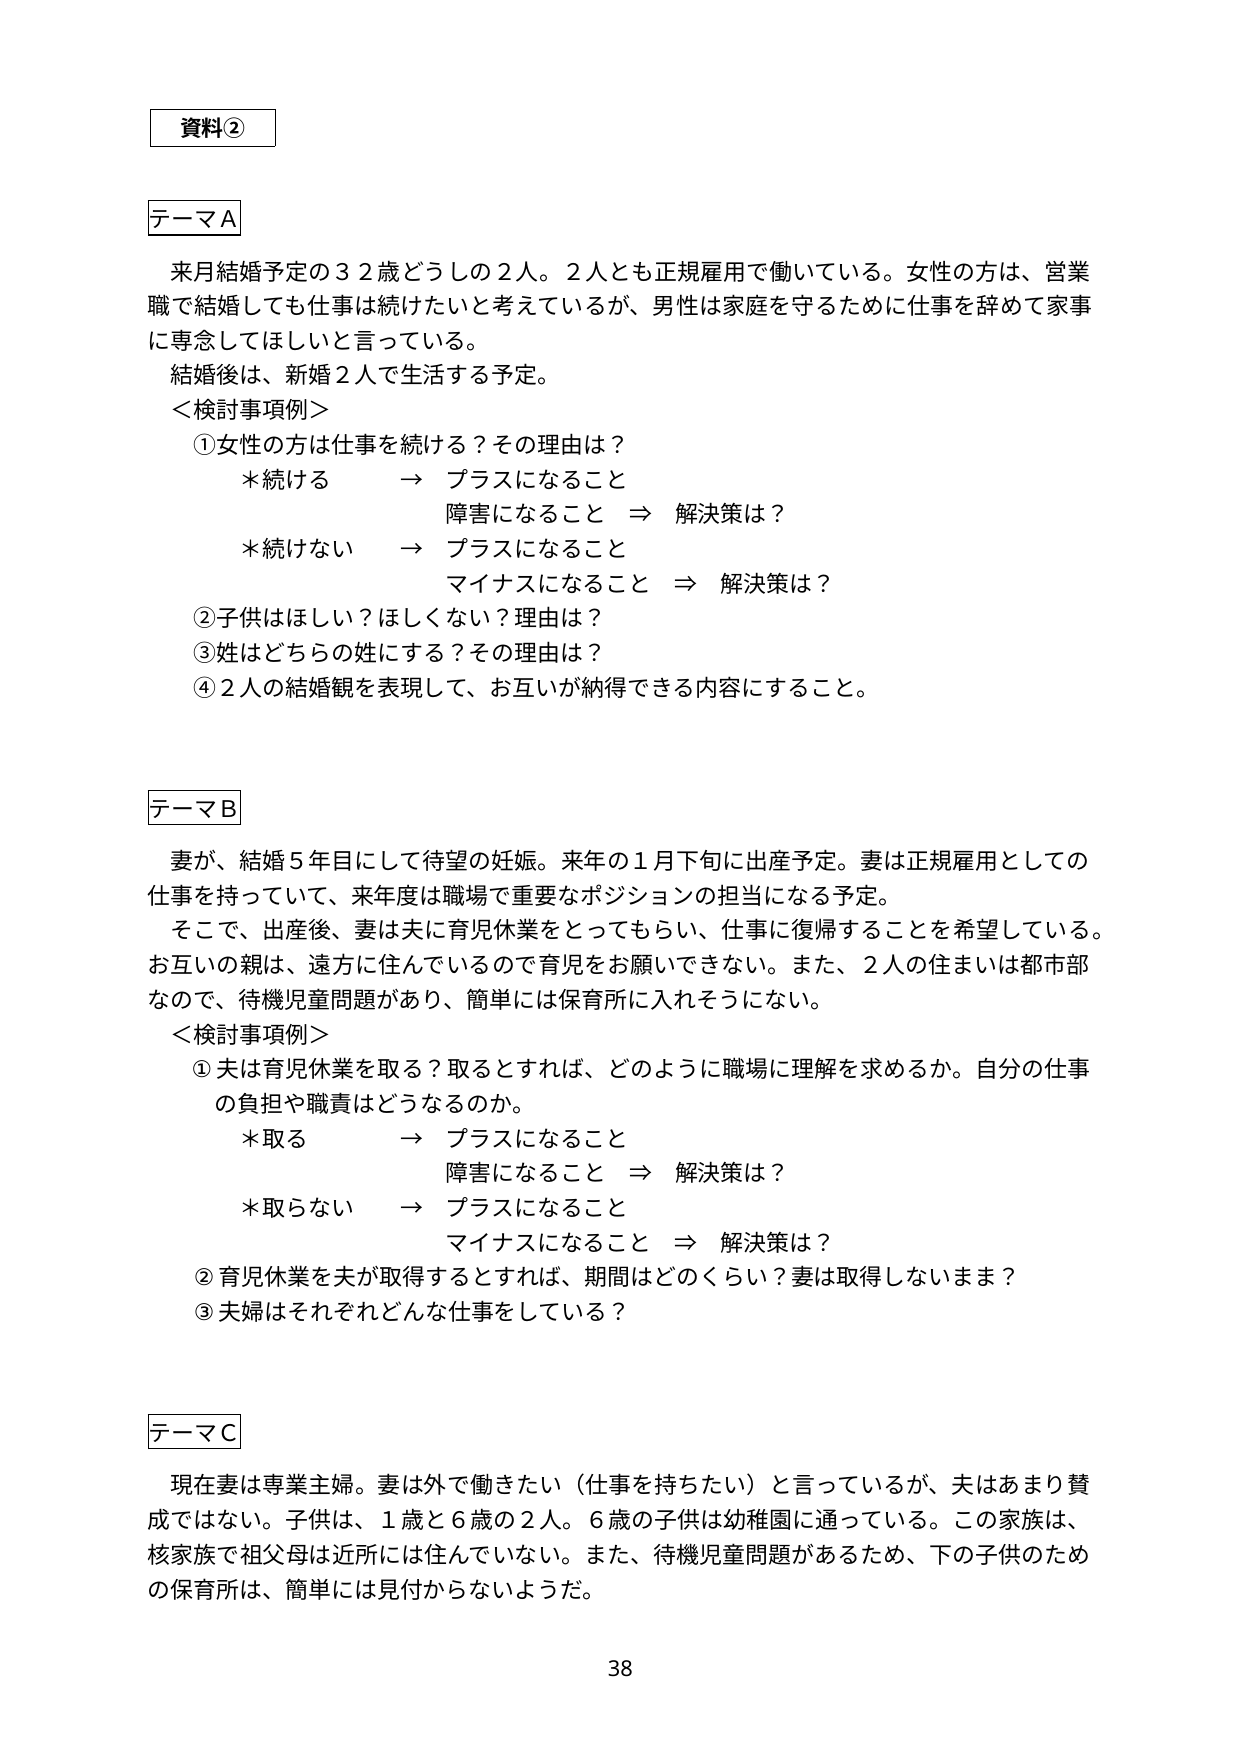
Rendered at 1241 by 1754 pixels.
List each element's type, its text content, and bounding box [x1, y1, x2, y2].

text ②育児休業を夫が取得するとすれば、期間はどのくらい？妻は取得しないまま？ [148, 1258, 1092, 1293]
text ③夫婦はそれぞれどんな仕事をしている？ [148, 1293, 1092, 1328]
text ＊取る → プラスになること [148, 1120, 1092, 1154]
text ＜検討事項例＞ [148, 1016, 1092, 1050]
text 妻が、結婚５年目にして待望の妊娠。来年の１月下旬に出産予定。妻は正規雇用としての仕事を持っていて、来年度は職場で重要なポジションの担当になる予定。 [148, 842, 1092, 912]
text 現在妻は専業主婦。妻は外で働きたい（仕事を持ちたい）と言っているが、夫はあまり賛成ではない。子供は、１歳と６歳の２人。６歳の子供は幼稚園に通っている。この家族は、核家族で祖父母は近所には住んでいない。また、待機児童問題があるため、下の子供のための保育所は、簡単には見付からないようだ。 [148, 1467, 1092, 1605]
text 来月結婚予定の３２歳どうしの２人。２人とも正規雇用で働いている。女性の方は、営業職で結婚しても仕事は続けたいと考えているが、男性は家庭を守るために仕事を辞めて家事に専念してほしいと言っている。 [148, 253, 1092, 357]
text テーマＡ [148, 183, 1092, 253]
text 障害になること ⇒ 解決策は？ [148, 495, 1092, 530]
text マイナスになること ⇒ 解決策は？ [148, 1224, 1092, 1258]
text 障害になること ⇒ 解決策は？ [148, 1154, 1092, 1189]
text 結婚後は、新婚２人で生活する予定。 [148, 357, 1092, 391]
text テーマＣ [148, 1397, 1092, 1467]
text ＊続ける → プラスになること [148, 461, 1092, 495]
text ②子供はほしい？ほしくない？理由は？ [148, 599, 1092, 634]
text マイナスになること ⇒ 解決策は？ [148, 565, 1092, 599]
text ＊続けない → プラスになること [148, 530, 1092, 565]
text ①女性の方は仕事を続ける？その理由は？ [148, 426, 1092, 461]
text ＊取らない → プラスになること [148, 1189, 1092, 1224]
text ③姓はどちらの姓にする？その理由は？ [148, 634, 1092, 669]
text ＜検討事項例＞ [148, 391, 1092, 426]
text そこで、出産後、妻は夫に育児休業をとってもらい、仕事に復帰することを希望している。お互いの親は、遠方に住んでいるので育児をお願いできない。また、２人の住まいは都市部なので、待機児童問題があり、簡単には保育所に入れそうにない。 [148, 912, 1092, 1016]
text ④２人の結婚観を表現して、お互いが納得できる内容にすること。 [148, 669, 1092, 703]
text テーマＢ [148, 773, 1092, 842]
text ①夫は育児休業を取る？取るとすれば、どのように職場に理解を求めるか。自分の仕事の負担や職責はどうなるのか。 [191, 1050, 1092, 1120]
